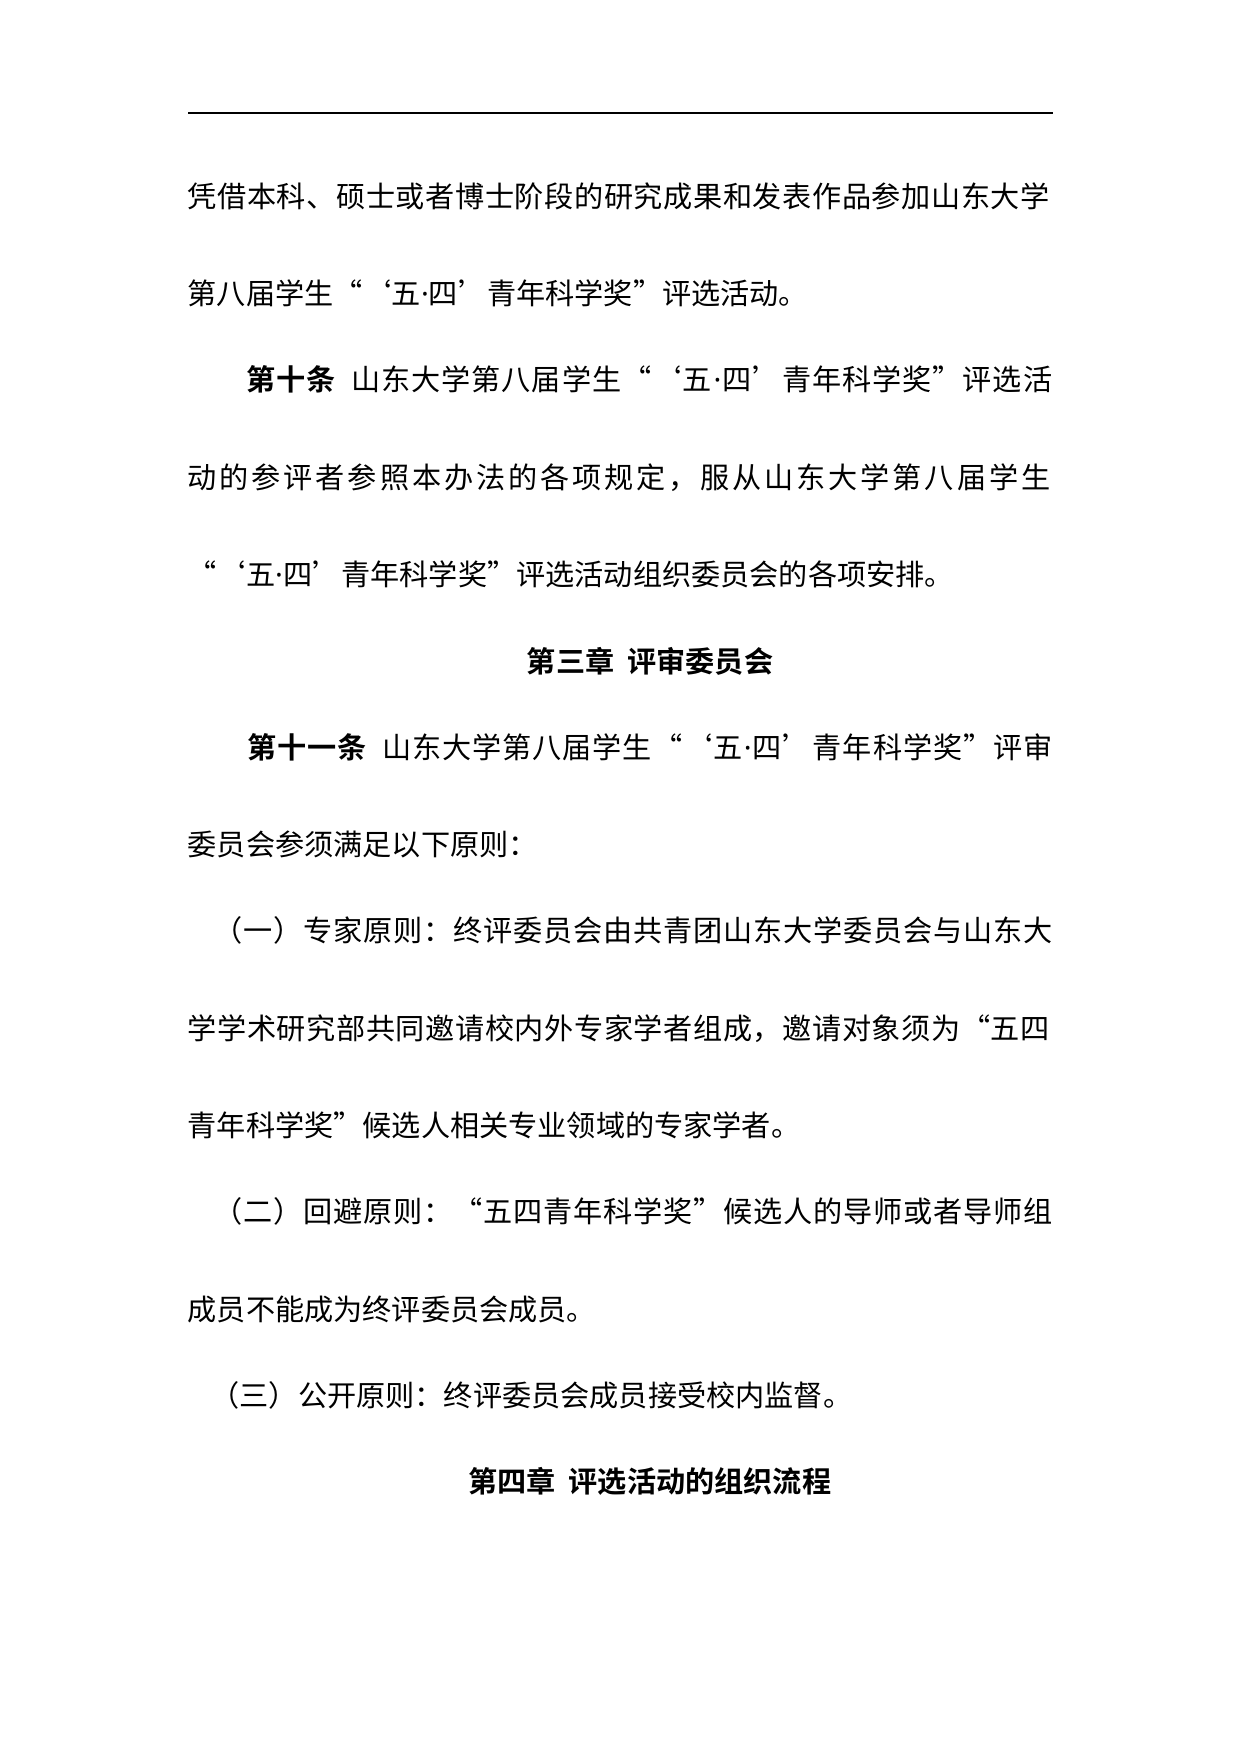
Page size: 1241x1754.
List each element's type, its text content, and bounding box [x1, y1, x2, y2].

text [187, 162, 1053, 324]
text （一）专家原则：终评委员会由共青团山东大学委员会与山东大学学术研究部共同邀请校内外专家学者组成，邀请对象须为“五四青年科学奖”候选人相关专业领域的专家学者。 [187, 897, 1053, 1157]
text （三）公开原则：终评委员会成员接受校内监督。 [187, 1361, 1053, 1426]
text 第三章 评审委员会 [187, 627, 1053, 692]
text 第四章 评选活动的组织流程 [187, 1447, 1053, 1512]
text 第十条 山东大学第八届学生“‘五·四’青年科学奖”评选活动的参评者参照本办法的各项规定，服从山东大学第八届学生“‘五·四’青年科学奖”评选活动组织委员会的各项安排。 [187, 346, 1053, 606]
text 第十一条 山东大学第八届学生“‘五·四’青年科学奖”评审委员会参须满足以下原则： [187, 713, 1053, 875]
text （二）回避原则：“五四青年科学奖”候选人的导师或者导师组成员不能成为终评委员会成员。 [187, 1178, 1053, 1340]
